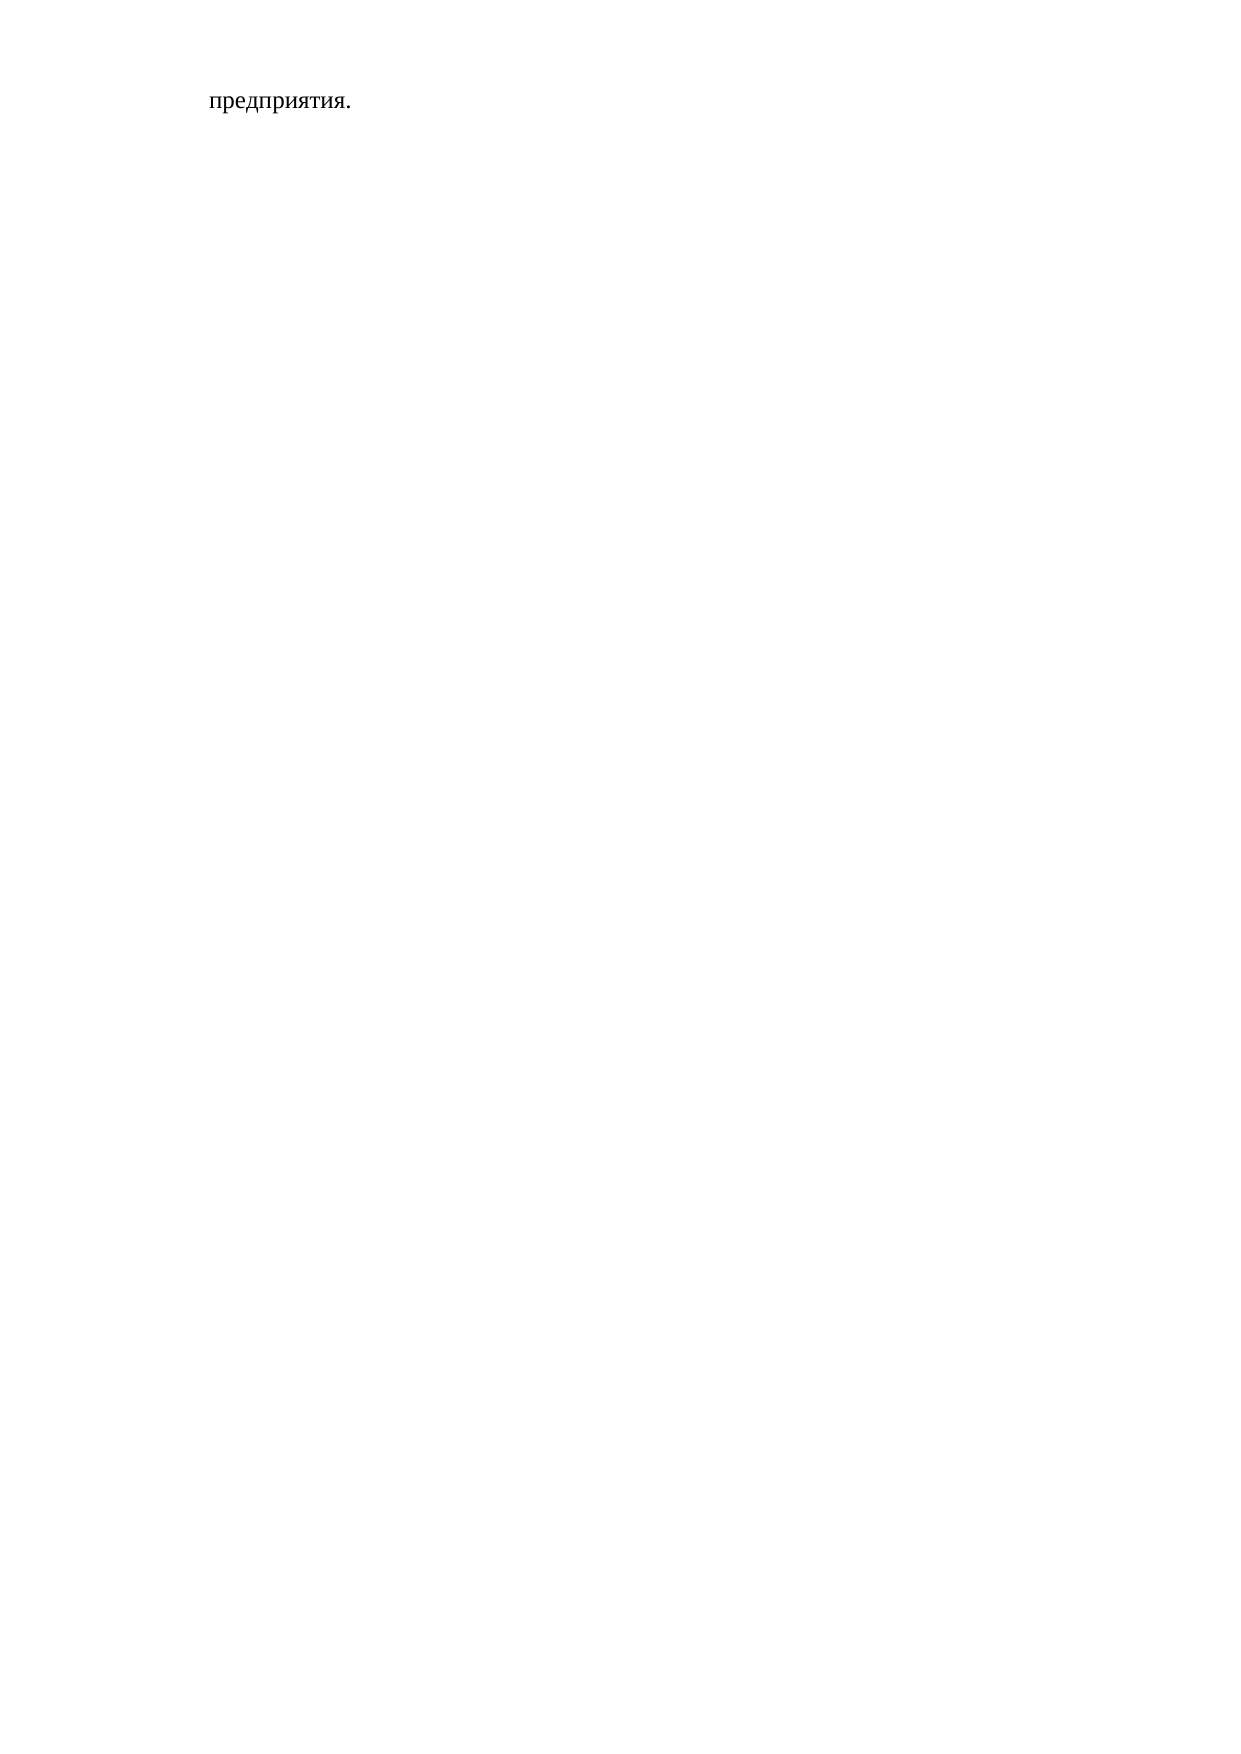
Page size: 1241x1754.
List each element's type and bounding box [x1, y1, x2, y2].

list [177, 85, 898, 114]
